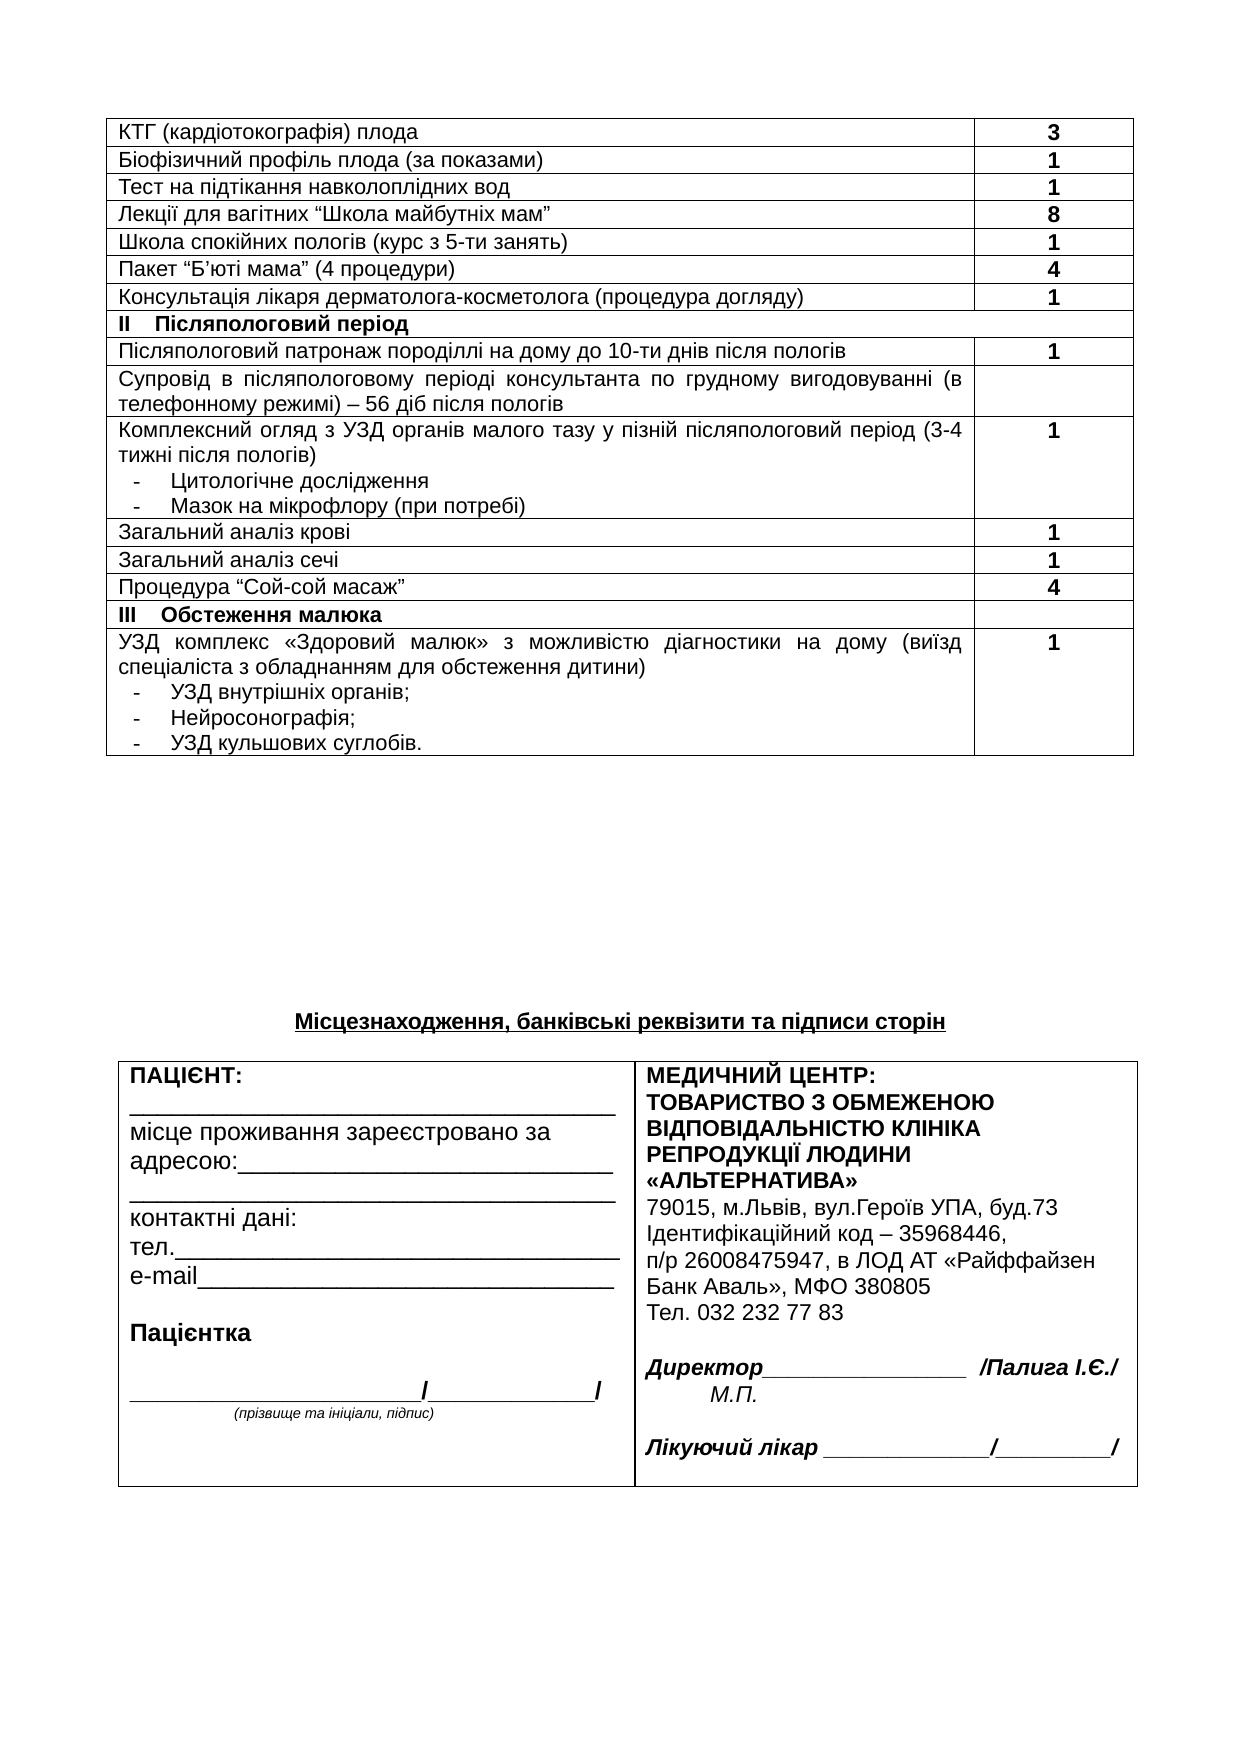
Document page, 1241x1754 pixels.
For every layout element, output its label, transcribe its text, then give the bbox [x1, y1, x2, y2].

table_cell Лекції для вагітних “Школа майбутніх мам” [107, 201, 974, 228]
table_cell Супровід в післяпологовому періоді консультанта по грудному вигодовуванні (в телефонному режимі) – 56 діб після пологів [107, 366, 974, 416]
table_cell Консультація лікаря дерматолога-косметолога (процедура догляду) [107, 284, 974, 310]
table_header МЕДИЧНИЙ ЦЕНТР: Товариство з обмеженою відповідальністю Клініка репродукції людини «АЛЬТЕРНАТИВА» 79015, м.Львів, вул.Героїв УПА, буд.73 Ідентифікаційний код – 35968446, п/р 26008475947, в ЛОД АТ «Райффайзен Банк Аваль», МФО 380805 Тел. 032 232 77 83 Директор________________ /Палига І.Є./ М.П. Лікуючий лікар _____________/_________/ [636, 1062, 1137, 1486]
table_cell 4 [975, 256, 1133, 282]
table_cell Школа спокійних пологів (курс з 5-ти занять) [107, 229, 974, 255]
table_cell ІІІ Обстеження малюка [107, 601, 974, 628]
table_cell 1 [975, 417, 1133, 518]
table_cell УЗД комплекс «Здоровий малюк» з можливістю діагностики на дому (виїзд спеціаліста з обладнанням для обстеження дитини) УЗД внутрішніх органів; Нейросонографія; УЗД кульшових суглобів. [107, 629, 974, 755]
table_cell 1 [975, 147, 1133, 173]
table_cell КТГ (кардіотокографія) плода [107, 119, 974, 146]
table_cell 1 [975, 338, 1133, 365]
text Місцезнаходження, банківські реквізити та підписи сторін [118, 1008, 1122, 1035]
table_header ПАЦІЄНТ: ___________________________________ місце проживання зареєстровано за адресою:______________________________________________________________ контактні дані: тел.________________________________ e-mail______________________________ Пацієнтка _____________________/____________/ (прізвище та ініціали, підпис) [119, 1062, 634, 1486]
table_cell 1 [975, 284, 1133, 310]
table_cell [975, 601, 1133, 628]
table_cell [975, 366, 1133, 416]
table_cell 3 [975, 119, 1133, 146]
table_cell 8 [975, 201, 1133, 228]
table_cell 1 [975, 547, 1133, 573]
table_cell Загальний аналіз сечі [107, 547, 974, 573]
table_cell 4 [975, 574, 1133, 600]
table_cell 1 [975, 174, 1133, 200]
table_cell Комплексний огляд з УЗД органів малого тазу у пізній післяпологовий період (3-4 тижні після пологів) Цитологічне дослідження Мазок на мікрофлору (при потребі) [107, 417, 974, 518]
table_cell Біофізичний профіль плода (за показами) [107, 147, 974, 173]
table_cell 1 [975, 229, 1133, 255]
table_cell 1 [975, 519, 1133, 546]
table_cell Загальний аналіз крові [107, 519, 974, 546]
table_cell Процедура “Сой-сой масаж” [107, 574, 974, 600]
table_cell Післяпологовий патронаж породіллі на дому до 10-ти днів після пологів [107, 338, 974, 365]
table_cell Тест на підтікання навколоплідних вод [107, 174, 974, 200]
table_cell [975, 311, 1133, 337]
table_cell Пакет “Б’юті мама” (4 процедури) [107, 256, 974, 282]
table_cell ІІ Післяпологовий період [107, 311, 974, 337]
table_cell 1 [975, 629, 1133, 755]
